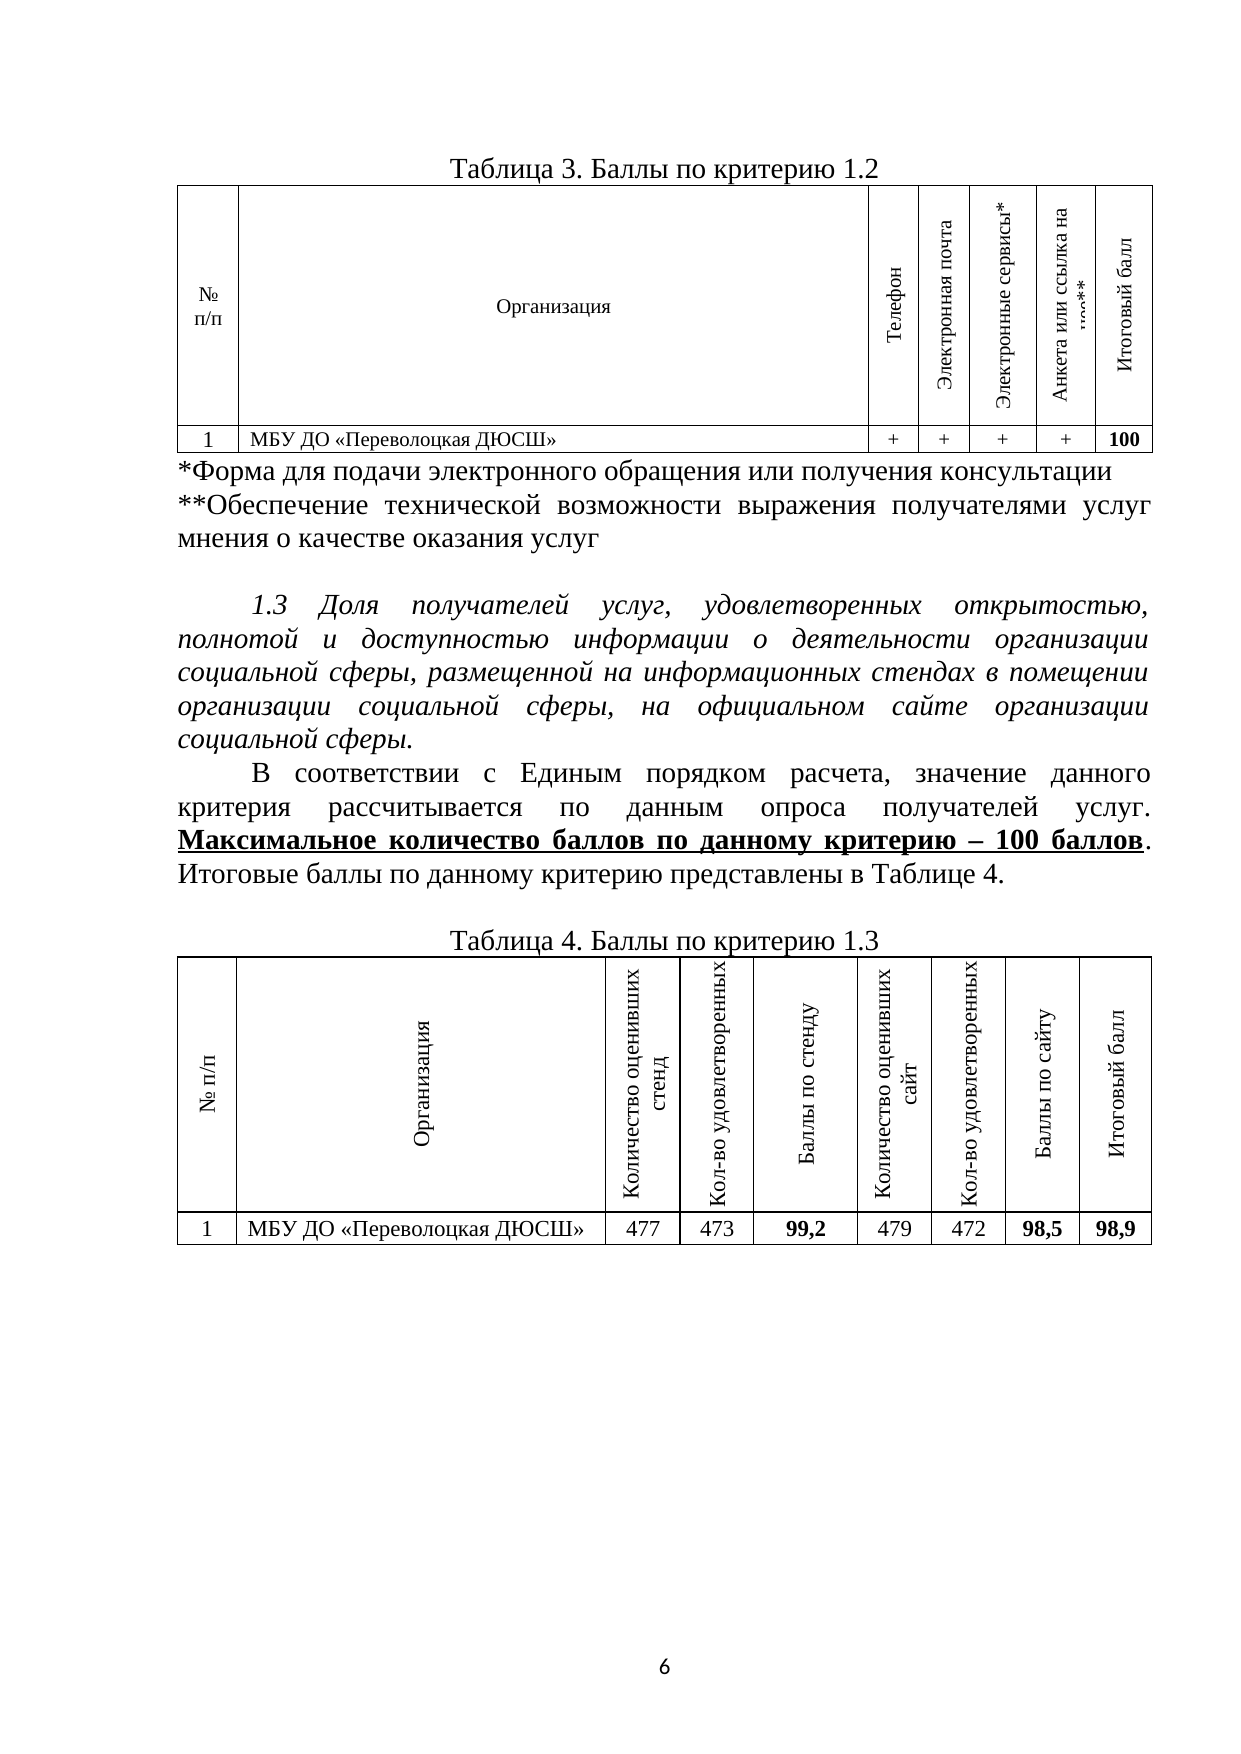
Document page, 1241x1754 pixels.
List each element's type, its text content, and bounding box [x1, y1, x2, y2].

table_cell 100 [1096, 426, 1152, 452]
text Таблица 4. Баллы по критерию 1.3 [177, 923, 1152, 956]
table_header Анкета или ссылка на нее** [1037, 186, 1095, 425]
table_header Кол-во удовлетворенных [681, 958, 753, 1211]
table_header Баллы по сайту [1006, 958, 1079, 1211]
table_cell 1 [178, 426, 238, 452]
table_header № п/п [178, 958, 236, 1211]
table_cell 477 [606, 1213, 679, 1244]
text Таблица 3. Баллы по критерию 1.2 [177, 152, 1152, 185]
table_header Электронная почта [919, 186, 969, 425]
table_cell + [970, 426, 1036, 452]
table_header Организация [239, 186, 868, 425]
text **Обеспечение технической возможности выражения получателями услуг мнения о качестве оказания услуг [177, 487, 1152, 554]
table_header Итоговый балл [1096, 186, 1152, 425]
table_header Электронные сервисы* [970, 186, 1036, 425]
table_header Количество оценивших сайт [858, 958, 931, 1211]
table_cell + [919, 426, 969, 452]
table_cell + [869, 426, 918, 452]
table_header Телефон [869, 186, 918, 425]
table_cell + [1037, 426, 1095, 452]
table_cell 479 [858, 1213, 931, 1244]
table_cell 99,2 [754, 1213, 857, 1244]
table_header Количество оценивших стенд [606, 958, 679, 1211]
table_cell 98,9 [1080, 1213, 1151, 1244]
table_header Итоговый балл [1080, 958, 1151, 1211]
table_cell МБУ ДО «Переволоцкая ДЮСШ» [237, 1213, 605, 1244]
text 1.3 Доля получателей услуг, удовлетворенных открытостью, полнотой и доступностью информации о деятельности организации социальной сферы, размещенной на информационных стендах в помещении организации социальной сферы, на официальном сайте организации социальной сферы. [177, 587, 1152, 755]
table_cell МБУ ДО «Переволоцкая ДЮСШ» [239, 426, 868, 452]
table_header Баллы по стенду [754, 958, 857, 1211]
table_header № п/п [178, 186, 238, 425]
table_header Кол-во удовлетворенных [932, 958, 1005, 1211]
text *Форма для подачи электронного обращения или получения консультации [177, 453, 1152, 487]
table_cell 472 [932, 1213, 1005, 1244]
table_cell 473 [681, 1213, 753, 1244]
table_cell 98,5 [1006, 1213, 1079, 1244]
table_header Организация [237, 958, 605, 1211]
text В соответствии с Единым порядком расчета, значение данного критерия рассчитывается по данным опроса получателей услуг. Максимальное количество баллов по данному критерию – 100 баллов. Итоговые баллы по данному критерию представлены в Таблице 4. [177, 755, 1152, 889]
table_cell 1 [178, 1213, 236, 1244]
